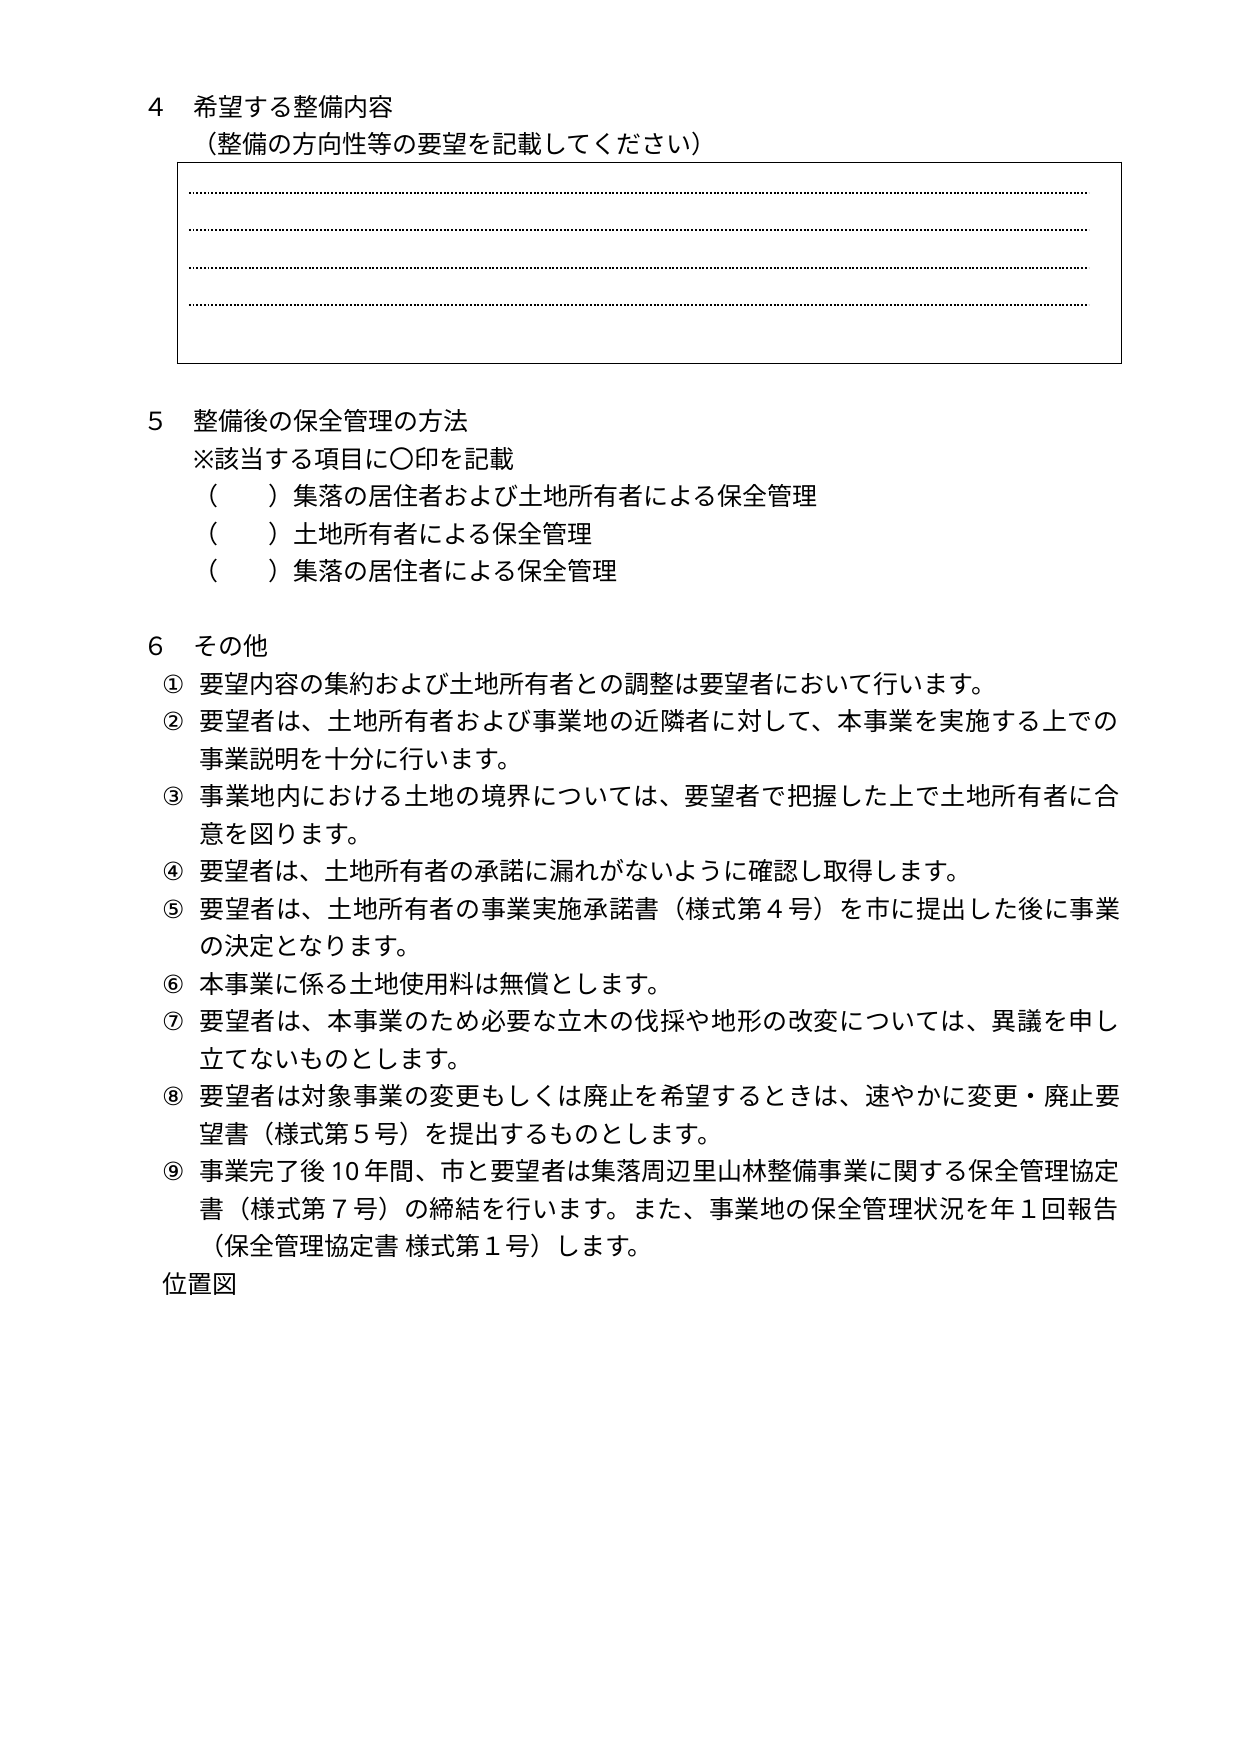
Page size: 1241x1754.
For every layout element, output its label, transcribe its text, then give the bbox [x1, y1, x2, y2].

list （整備の方向性等の要望を記載してください） [162, 124, 1122, 162]
list 事業地内における土地の境界については、要望者で把握した上で土地所有者に合意を図ります。 [162, 776, 1122, 851]
text （ ）集落の居住者および土地所有者による保全管理 [118, 476, 1122, 514]
list 事業完了後10年間、市と要望者は集落周辺里山林整備事業に関する保全管理協定書（様式第７号）の締結を行います。また、事業地の保全管理状況を年１回報告（保全管理協定書 様式第１号）します。 [162, 1151, 1122, 1264]
text ５ 整備後の保全管理の方法 [118, 401, 1122, 439]
table_header [178, 163, 1121, 363]
text 位置図 [118, 1264, 1122, 1301]
text ４ 希望する整備内容 [118, 87, 1122, 124]
text （ ）集落の居住者による保全管理 [118, 551, 1122, 589]
list 要望者は、土地所有者の承諾に漏れがないように確認し取得します。 [162, 851, 1122, 889]
list 要望者は対象事業の変更もしくは廃止を希望するときは、速やかに変更・廃止要望書（様式第５号）を提出するものとします。 [162, 1076, 1122, 1151]
text （ ）土地所有者による保全管理 [118, 514, 1122, 551]
list 要望者は、土地所有者の事業実施承諾書（様式第４号）を市に提出した後に事業の決定となります。 [162, 889, 1122, 964]
list 要望内容の集約および土地所有者との調整は要望者において行います。 [162, 664, 1122, 701]
list 要望者は、土地所有者および事業地の近隣者に対して、本事業を実施する上での事業説明を十分に行います。 [162, 701, 1122, 776]
text ※該当する項目に〇印を記載 [118, 439, 1122, 476]
list 要望者は、本事業のため必要な立木の伐採や地形の改変については、異議を申し立てないものとします。 [162, 1001, 1122, 1076]
list 本事業に係る土地使用料は無償とします。 [162, 964, 1122, 1001]
text ６ その他 [118, 626, 1122, 664]
